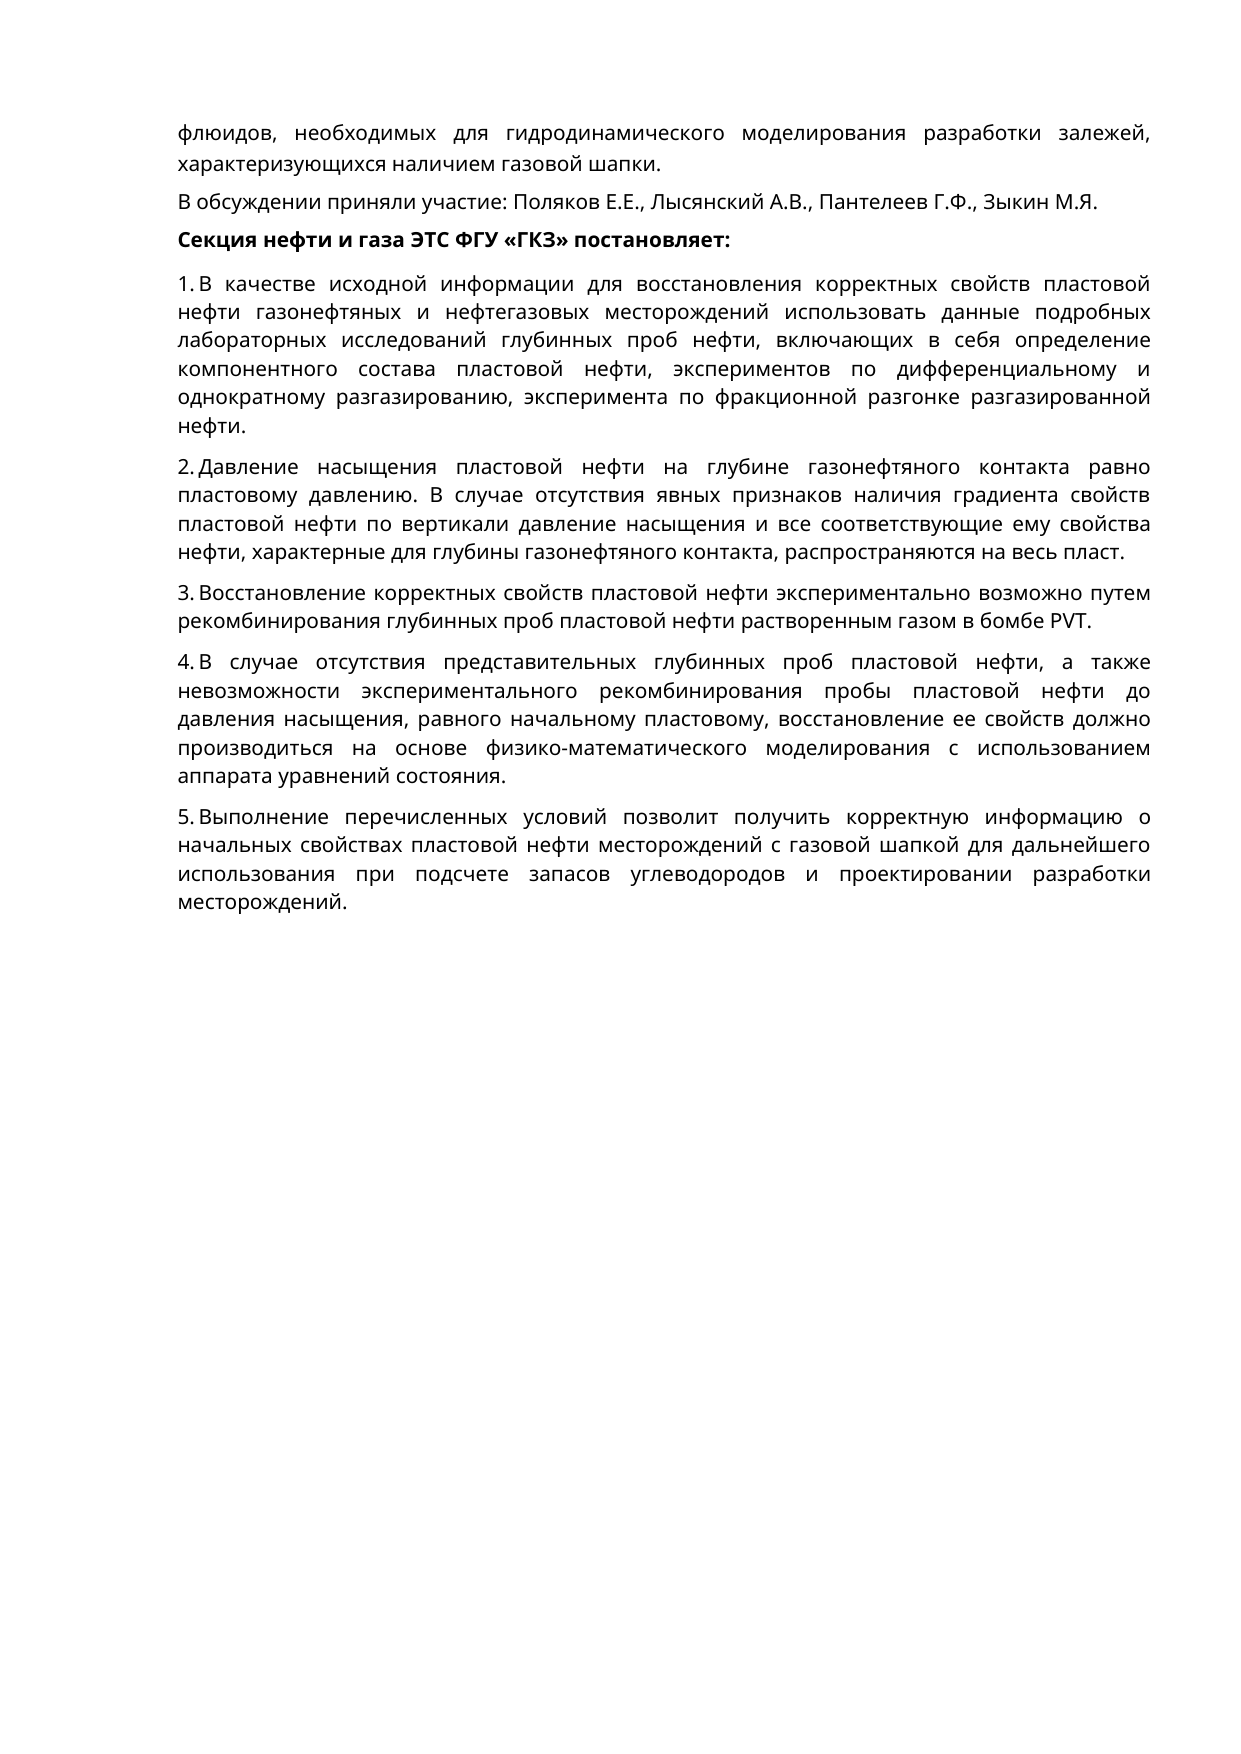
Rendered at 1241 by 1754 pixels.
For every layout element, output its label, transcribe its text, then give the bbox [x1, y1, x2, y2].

list 4. В случае отсутствия представительных глубинных проб пластовой нефти, а также невозможности экспериментального рекомбинирования пробы пластовой нефти до давления насыщения, равного начальному пластовому, восстановление ее свойств должно производиться на основе физико-математического моделирования с использованием аппарата уравнений состояния. [177, 647, 1152, 790]
list 5. Выполнение перечисленных условий позволит получить корректную информацию о начальных свойствах пластовой нефти месторождений с газовой шапкой для дальнейшего использования при подсчете запасов углеводородов и проектировании разработки месторождений. [177, 802, 1152, 916]
text В обсуждении приняли участие: Поляков Е.Е., Лысянский А.В., Пантелеев Г.Ф., Зыкин М.Я. [177, 187, 1152, 216]
list 1. В качестве исходной информации для восстановления корректных свойств пластовой нефти газонефтяных и нефтегазовых месторождений использовать данные подробных лабораторных исследований глубинных проб нефти, включающих в себя определение компонентного состава пластовой нефти, экспериментов по дифференциальному и однократному разгазированию, эксперимента по фракционной разгонке разгазированной нефти. [177, 269, 1152, 439]
list 2. Давление насыщения пластовой нефти на глубине газонефтяного контакта равно пластовому давлению. В случае отсутствия явных признаков наличия градиента свойств пластовой нефти по вертикали давление насыщения и все соответствующие ему свойства нефти, характерные для глубины газонефтяного контакта, распространяются на весь пласт. [177, 452, 1152, 566]
text Секция нефти и газа ЭТС ФГУ «ГКЗ» постановляет: [177, 226, 1152, 254]
list 3. Восстановление корректных свойств пластовой нефти экспериментально возможно путем рекомбинирования глубинных проб пластовой нефти растворенным газом в бомбе PVT. [177, 578, 1152, 635]
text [177, 118, 1152, 177]
